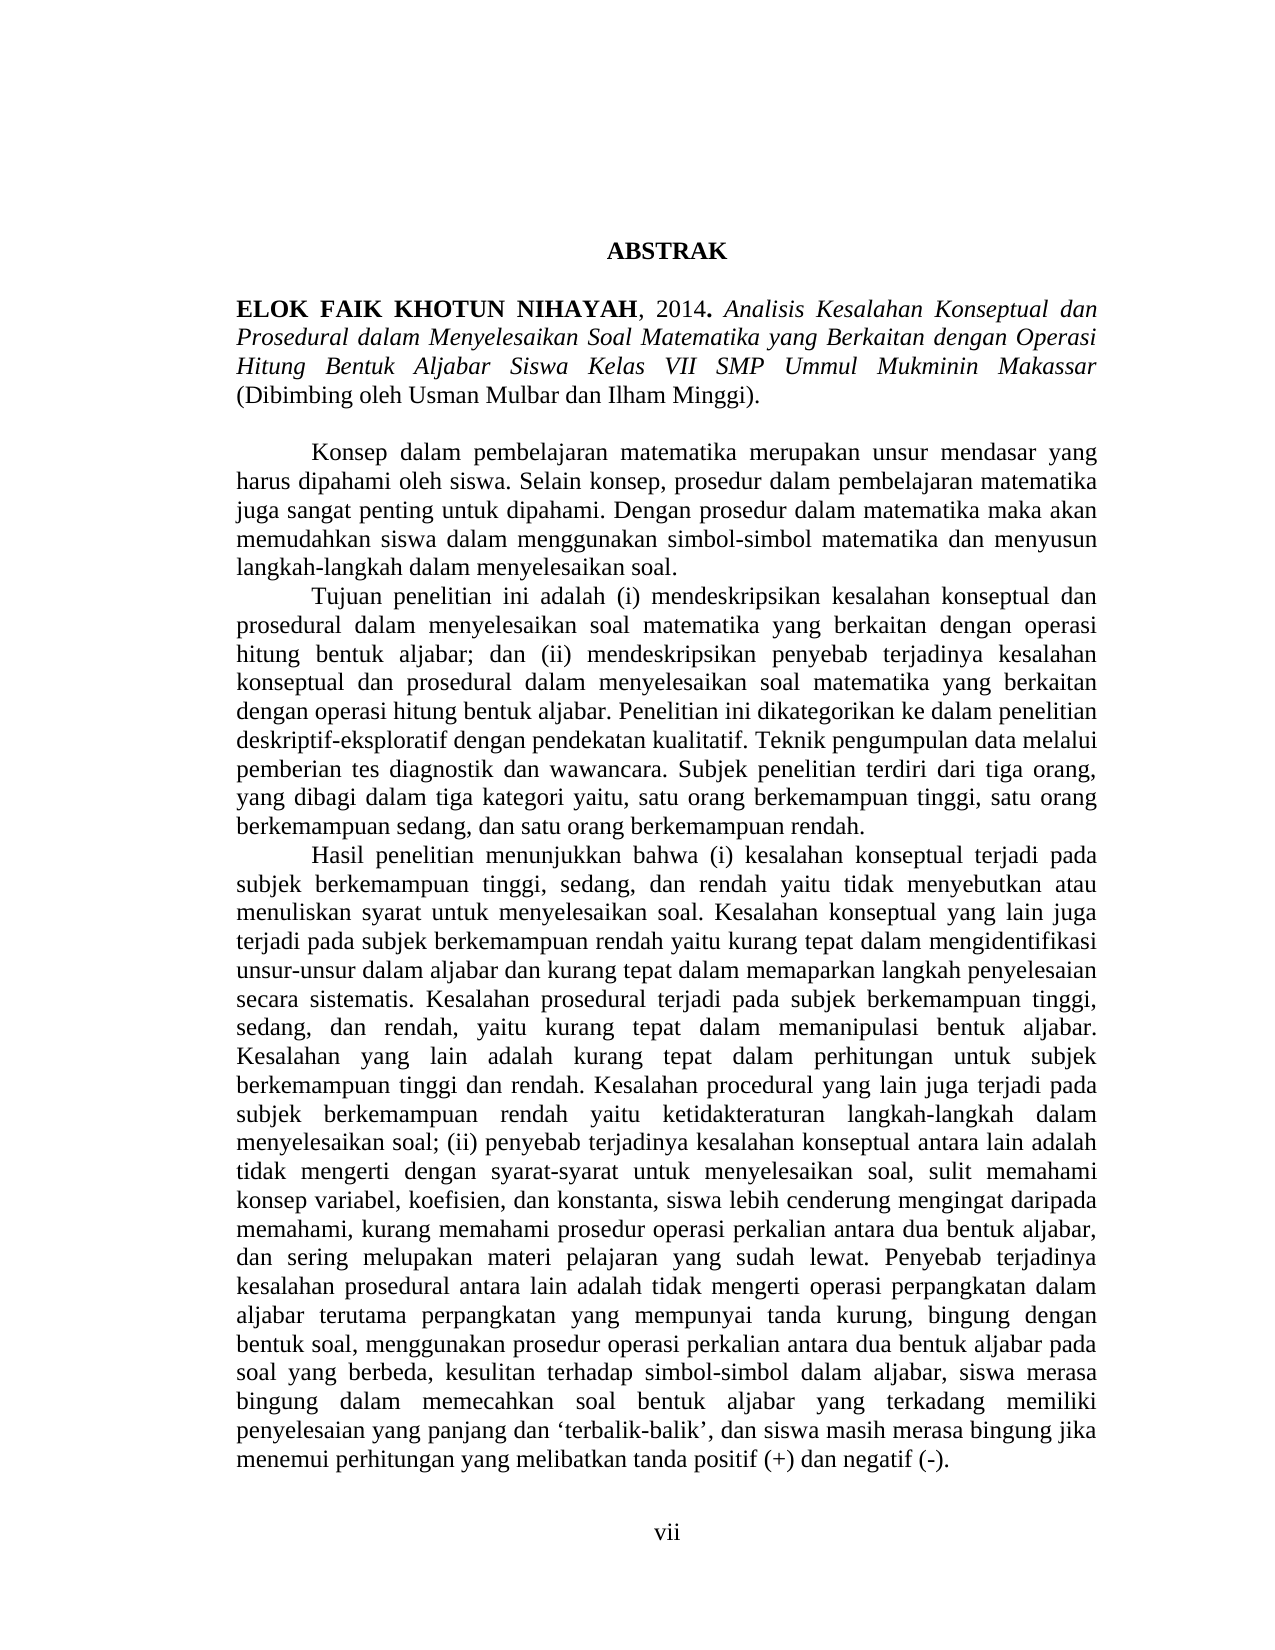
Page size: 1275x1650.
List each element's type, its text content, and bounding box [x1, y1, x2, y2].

text Hasil penelitian menunjukkan bahwa (i) kesalahan konseptual terjadi pada subjek berkemampuan tinggi, sedang, dan rendah yaitu tidak menyebutkan atau menuliskan syarat untuk menyelesaikan soal. Kesalahan konseptual yang lain juga terjadi pada subjek berkemampuan rendah yaitu kurang tepat dalam mengidentifikasi unsur-unsur dalam aljabar dan kurang tepat dalam memaparkan langkah penyelesaian secara sistematis. Kesalahan prosedural terjadi pada subjek berkemampuan tinggi, sedang, dan rendah, yaitu kurang tepat dalam memanipulasi bentuk aljabar. Kesalahan yang lain adalah kurang tepat dalam perhitungan untuk subjek berkemampuan tinggi dan rendah. Kesalahan procedural yang lain juga terjadi pada subjek berkemampuan rendah yaitu ketidakteraturan langkah-langkah dalam menyelesaikan soal; (ii) penyebab terjadinya kesalahan konseptual antara lain adalah tidak mengerti dengan syarat-syarat untuk menyelesaikan soal, sulit memahami konsep variabel, koefisien, dan konstanta, siswa lebih cenderung mengingat daripada memahami, kurang memahami prosedur operasi perkalian antara dua bentuk aljabar, dan sering melupakan materi pelajaran yang sudah lewat. Penyebab terjadinya kesalahan prosedural antara lain adalah tidak mengerti operasi perpangkatan dalam aljabar terutama perpangkatan yang mempunyai tanda kurung, bingung dengan bentuk soal, menggunakan prosedur operasi perkalian antara dua bentuk aljabar pada soal yang berbeda, kesulitan terhadap simbol-simbol dalam aljabar, siswa merasa bingung dalam memecahkan soal bentuk aljabar yang terkadang memiliki penyelesaian yang panjang dan ‘terbalik-balik’, dan siswa masih merasa bingung jika menemui perhitungan yang melibatkan tanda positif (+) dan negatif (-). [236, 840, 1098, 1472]
text Konsep dalam pembelajaran matematika merupakan unsur mendasar yang harus dipahami oleh siswa. Selain konsep, prosedur dalam pembelajaran matematika juga sangat penting untuk dipahami. Dengan prosedur dalam matematika maka akan memudahkan siswa dalam menggunakan simbol-simbol matematika dan menyusun langkah-langkah dalam menyelesaikan soal. [236, 437, 1098, 581]
text Tujuan penelitian ini adalah (i) mendeskripsikan kesalahan konseptual dan prosedural dalam menyelesaikan soal matematika yang berkaitan dengan operasi hitung bentuk aljabar; dan (ii) mendeskripsikan penyebab terjadinya kesalahan konseptual dan prosedural dalam menyelesaikan soal matematika yang berkaitan dengan operasi hitung bentuk aljabar. Penelitian ini dikategorikan ke dalam penelitian deskriptif-eksploratif dengan pendekatan kualitatif. Teknik pengumpulan data melalui pemberian tes diagnostik dan wawancara. Subjek penelitian terdiri dari tiga orang, yang dibagi dalam tiga kategori yaitu, satu orang berkemampuan tinggi, satu orang berkemampuan sedang, dan satu orang berkemampuan rendah. [236, 581, 1098, 840]
text ABSTRAK [236, 236, 1098, 265]
text ELOK FAIK KHOTUN NIHAYAH, 2014. Analisis Kesalahan Konseptual dan Prosedural dalam Menyelesaikan Soal Matematika yang Berkaitan dengan Operasi Hitung Bentuk Aljabar Siswa Kelas VII SMP Ummul Mukminin Makassar (Dibimbing oleh Usman Mulbar dan Ilham Minggi). [236, 294, 1098, 409]
